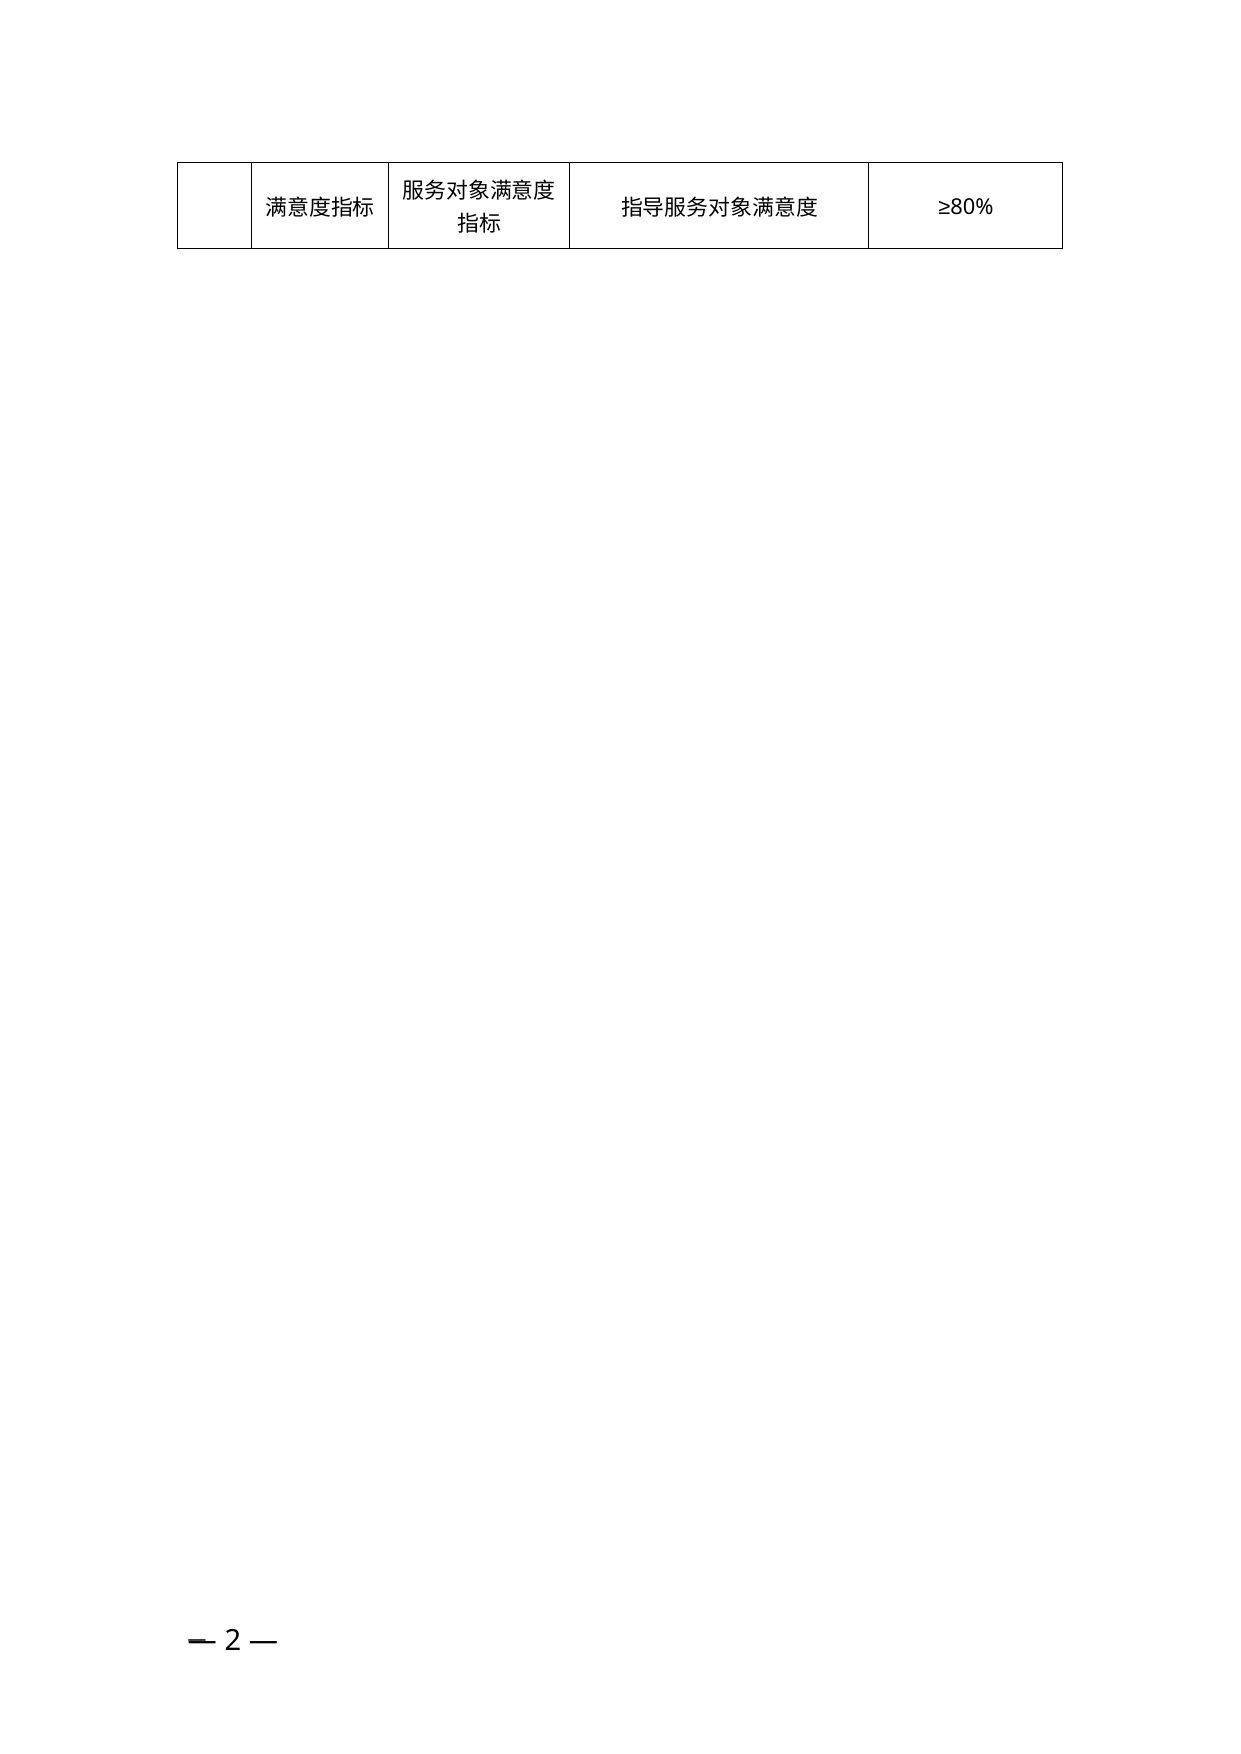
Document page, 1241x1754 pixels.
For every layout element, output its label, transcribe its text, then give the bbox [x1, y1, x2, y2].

table_cell 指导服务对象满意度 [570, 163, 868, 248]
table_cell 满意度指标 [252, 163, 388, 248]
table_cell 服务对象满意度指标 [389, 163, 569, 248]
table_cell ≥80% [869, 163, 1062, 248]
